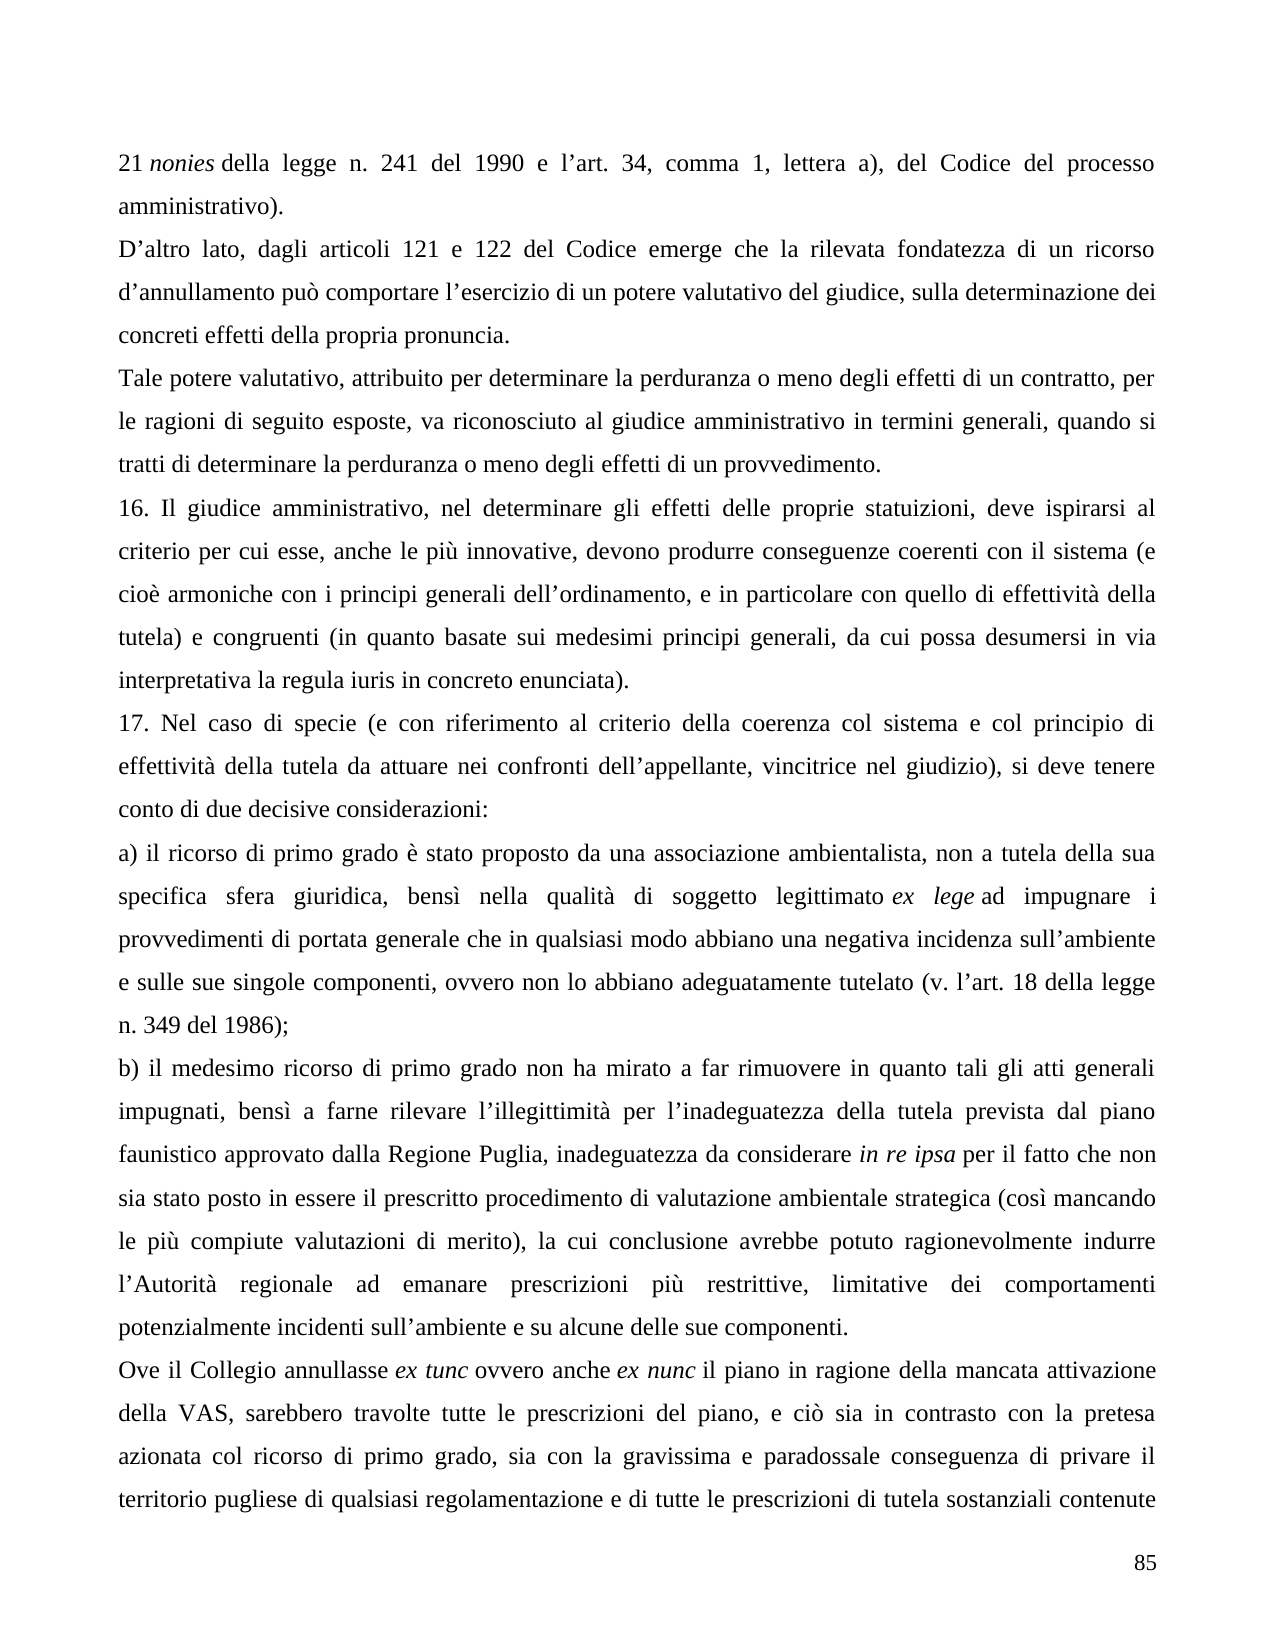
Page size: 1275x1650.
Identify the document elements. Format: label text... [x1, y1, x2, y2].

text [118, 148, 1157, 219]
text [118, 1355, 1157, 1513]
text 16. Il giudice amministrativo, nel determinare gli effetti delle proprie statuizioni, deve ispirarsi al criterio per cui esse, anche le più innovative, devono produrre conseguenze coerenti con il sistema (e cioè armoniche con i principi generali dell’ordinamento, e in particolare con quello di effettività della tutela) e congruenti (in quanto basate sui medesimi principi generali, da cui possa desumersi in via interpretativa la regula iuris in concreto enunciata). [118, 493, 1157, 694]
text a) il ricorso di primo grado è stato proposto da una associazione ambientalista, non a tutela della sua specifica sfera giuridica, bensì nella qualità di soggetto legittimato ex lege ad impugnare i provvedimenti di portata generale che in qualsiasi modo abbiano una negativa incidenza sull’ambiente e sulle sue singole componenti, ovvero non lo abbiano adeguatamente tutelato (v. l’art. 18 della legge n. 349 del 1986); [118, 838, 1157, 1039]
text D’altro lato, dagli articoli 121 e 122 del Codice emerge che la rilevata fondatezza di un ricorso d’annullamento può comportare l’esercizio di un potere valutativo del giudice, sulla determinazione dei concreti effetti della propria pronuncia. [118, 234, 1157, 349]
text 17. Nel caso di specie (e con riferimento al criterio della coerenza col sistema e col principio di effettività della tutela da attuare nei confronti dell’appellante, vincitrice nel giudizio), si deve tenere conto di due decisive considerazioni: [118, 708, 1157, 823]
text b) il medesimo ricorso di primo grado non ha mirato a far rimuovere in quanto tali gli atti generali impugnati, bensì a farne rilevare l’illegittimità per l’inadeguatezza della tutela prevista dal piano faunistico approvato dalla Regione Puglia, inadeguatezza da considerare in re ipsa per il fatto che non sia stato posto in essere il prescritto procedimento di valutazione ambientale strategica (così mancando le più compiute valutazioni di merito), la cui conclusione avrebbe potuto ragionevolmente indurre l’Autorità regionale ad emanare prescrizioni più restrittive, limitative dei comportamenti potenzialmente incidenti sull’ambiente e su alcune delle sue componenti. [118, 1053, 1157, 1341]
text Tale potere valutativo, attribuito per determinare la perduranza o meno degli effetti di un contratto, per le ragioni di seguito esposte, va riconosciuto al giudice amministrativo in termini generali, quando si tratti di determinare la perduranza o meno degli effetti di un provvedimento. [118, 363, 1157, 478]
